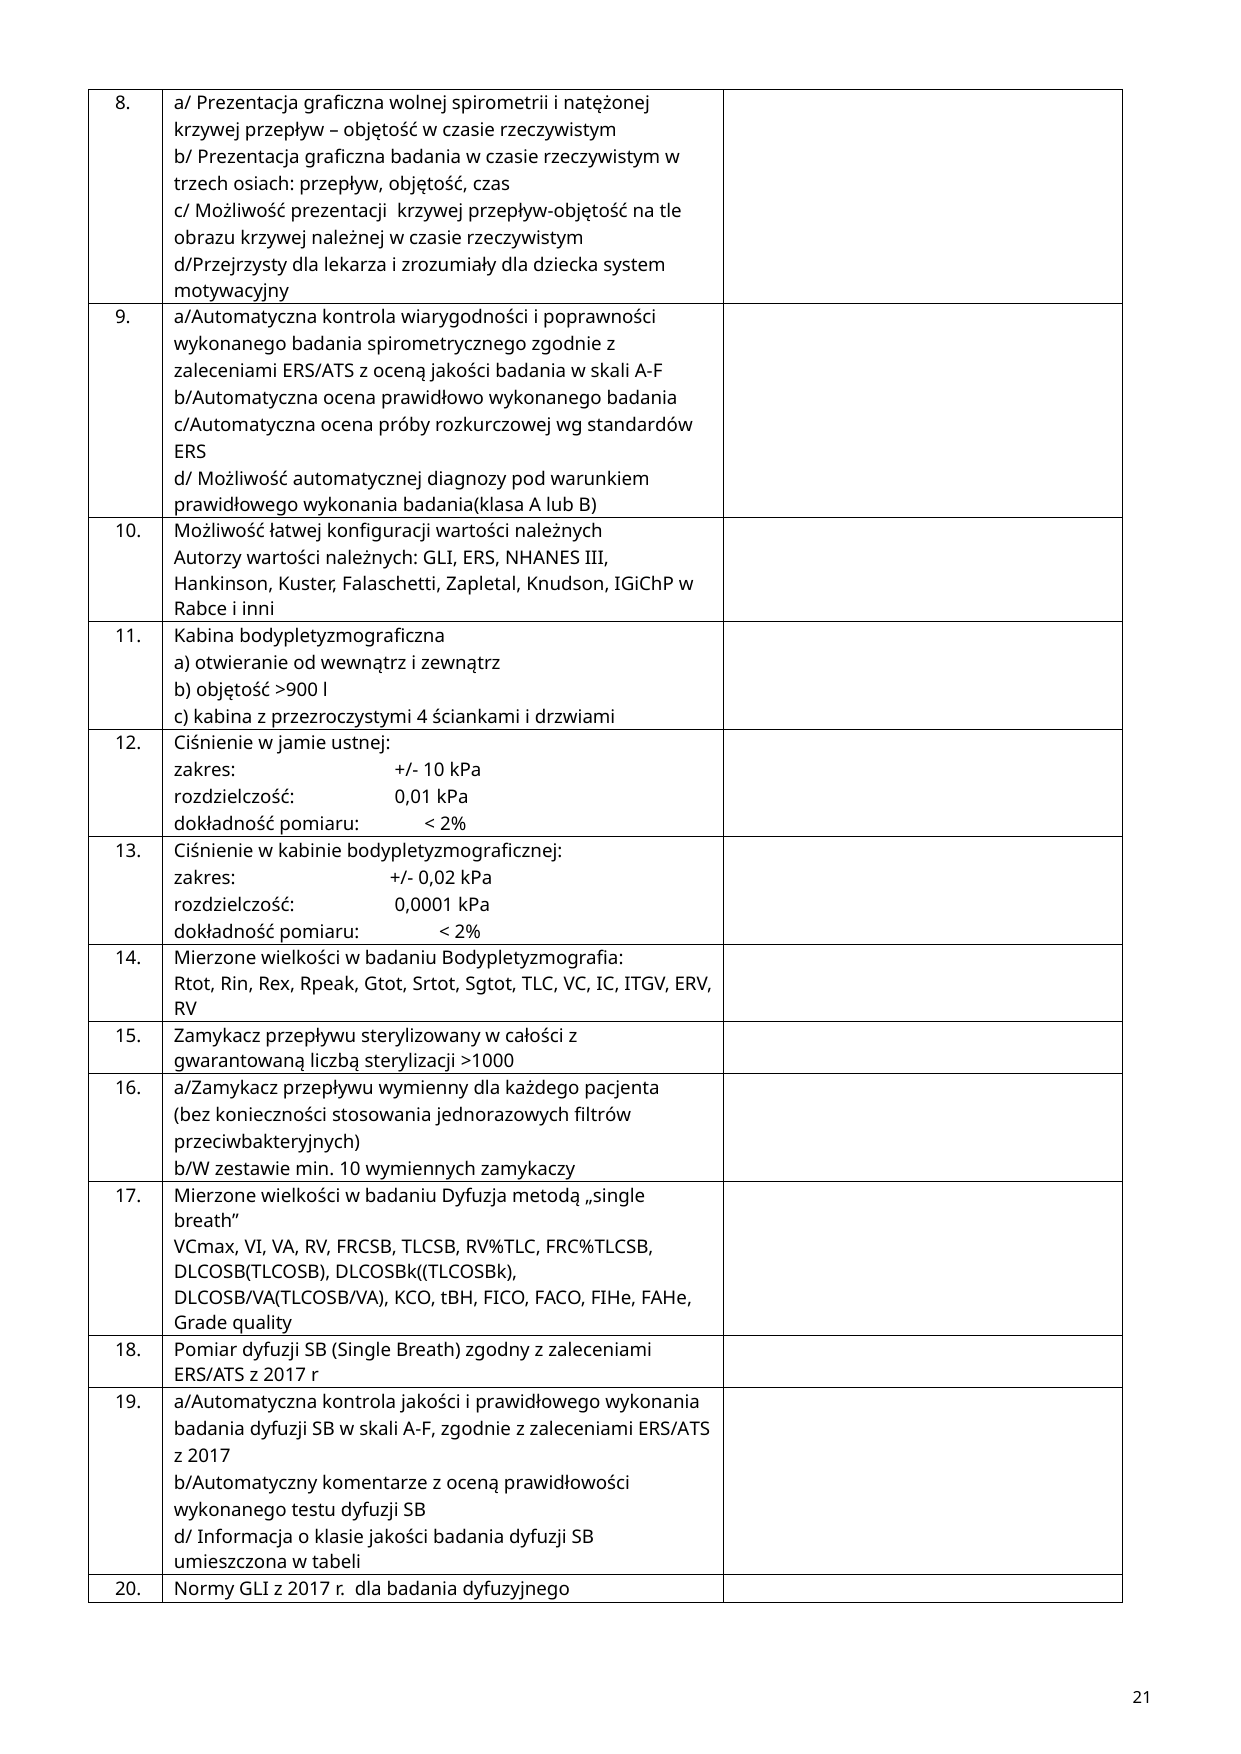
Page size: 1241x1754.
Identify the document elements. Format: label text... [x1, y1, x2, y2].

table_cell [89, 90, 162, 303]
table_cell [724, 518, 1122, 621]
table_cell Kabina bodypletyzmograficzna a) otwieranie od wewnątrz i zewnątrz b) objętość >900 l c) kabina z przezroczystymi 4 ściankami i drzwiami [163, 622, 723, 729]
table_cell [724, 945, 1122, 1021]
table_cell [724, 622, 1122, 729]
table_cell [89, 730, 162, 836]
table_cell [89, 1336, 162, 1387]
table_cell [89, 1022, 162, 1073]
table_cell a/ Prezentacja graficzna wolnej spirometrii i natężonej krzywej przepływ – objętość w czasie rzeczywistym b/ Prezentacja graficzna badania w czasie rzeczywistym w trzech osiach: przepływ, objętość, czas c/ Możliwość prezentacji krzywej przepływ-objętość na tle obrazu krzywej należnej w czasie rzeczywistym d/Przejrzysty dla lekarza i zrozumiały dla dziecka system motywacyjny [163, 90, 723, 303]
table_cell [724, 1388, 1122, 1574]
table_cell [724, 1336, 1122, 1387]
table_cell Możliwość łatwej konfiguracji wartości należnych Autorzy wartości należnych: GLI, ERS, NHANES III, Hankinson, Kuster, Falaschetti, Zapletal, Knudson, IGiChP w Rabce i inni [163, 518, 723, 621]
table_cell Pomiar dyfuzji SB (Single Breath) zgodny z zaleceniami ERS/ATS z 2017 r [163, 1336, 723, 1387]
table_cell Ciśnienie w jamie ustnej: zakres: +/- 10 kPa rozdzielczość: 0,01 kPa dokładność pomiaru: < 2% [163, 730, 723, 836]
table_cell [724, 1575, 1122, 1602]
table_cell [89, 837, 162, 944]
table_cell [89, 1074, 162, 1181]
table_cell Normy GLI z 2017 r. dla badania dyfuzyjnego [163, 1575, 723, 1602]
table_cell Mierzone wielkości w badaniu Bodypletyzmografia: Rtot, Rin, Rex, Rpeak, Gtot, Srtot, Sgtot, TLC, VC, IC, ITGV, ERV, RV [163, 945, 723, 1021]
table_cell [724, 1022, 1122, 1073]
table_cell [724, 730, 1122, 836]
table_cell a/Automatyczna kontrola wiarygodności i poprawności wykonanego badania spirometrycznego zgodnie z zaleceniami ERS/ATS z oceną jakości badania w skali A-F b/Automatyczna ocena prawidłowo wykonanego badania c/Automatyczna ocena próby rozkurczowej wg standardów ERS d/ Możliwość automatycznej diagnozy pod warunkiem prawidłowego wykonania badania(klasa A lub B) [163, 304, 723, 517]
table_cell [89, 622, 162, 729]
table_cell Ciśnienie w kabinie bodypletyzmograficznej: zakres: +/- 0,02 kPa rozdzielczość: 0,0001 kPa dokładność pomiaru: < 2% [163, 837, 723, 944]
table_cell Zamykacz przepływu sterylizowany w całości z gwarantowaną liczbą sterylizacji >1000 [163, 1022, 723, 1073]
table_cell a/Automatyczna kontrola jakości i prawidłowego wykonania badania dyfuzji SB w skali A-F, zgodnie z zaleceniami ERS/ATS z 2017 b/Automatyczny komentarze z oceną prawidłowości wykonanego testu dyfuzji SB d/ Informacja o klasie jakości badania dyfuzji SB umieszczona w tabeli [163, 1388, 723, 1574]
table_cell [724, 837, 1122, 944]
table_cell [724, 304, 1122, 517]
table_cell [89, 1388, 162, 1574]
table_cell [89, 1182, 162, 1335]
table_cell Mierzone wielkości w badaniu Dyfuzja metodą „single breath” VCmax, VI, VA, RV, FRCSB, TLCSB, RV%TLC, FRC%TLCSB, DLCOSB(TLCOSB), DLCOSBk((TLCOSBk), DLCOSB/VA(TLCOSB/VA), KCO, tBH, FICO, FACO, FIHe, FAHe, Grade quality [163, 1182, 723, 1335]
table_cell [89, 945, 162, 1021]
table_cell [89, 518, 162, 621]
table_cell [724, 1074, 1122, 1181]
table_cell [89, 304, 162, 517]
table_cell a/Zamykacz przepływu wymienny dla każdego pacjenta (bez konieczności stosowania jednorazowych filtrów przeciwbakteryjnych) b/W zestawie min. 10 wymiennych zamykaczy [163, 1074, 723, 1181]
table_cell [724, 1182, 1122, 1335]
table_cell [724, 90, 1122, 303]
table_cell [89, 1575, 162, 1602]
